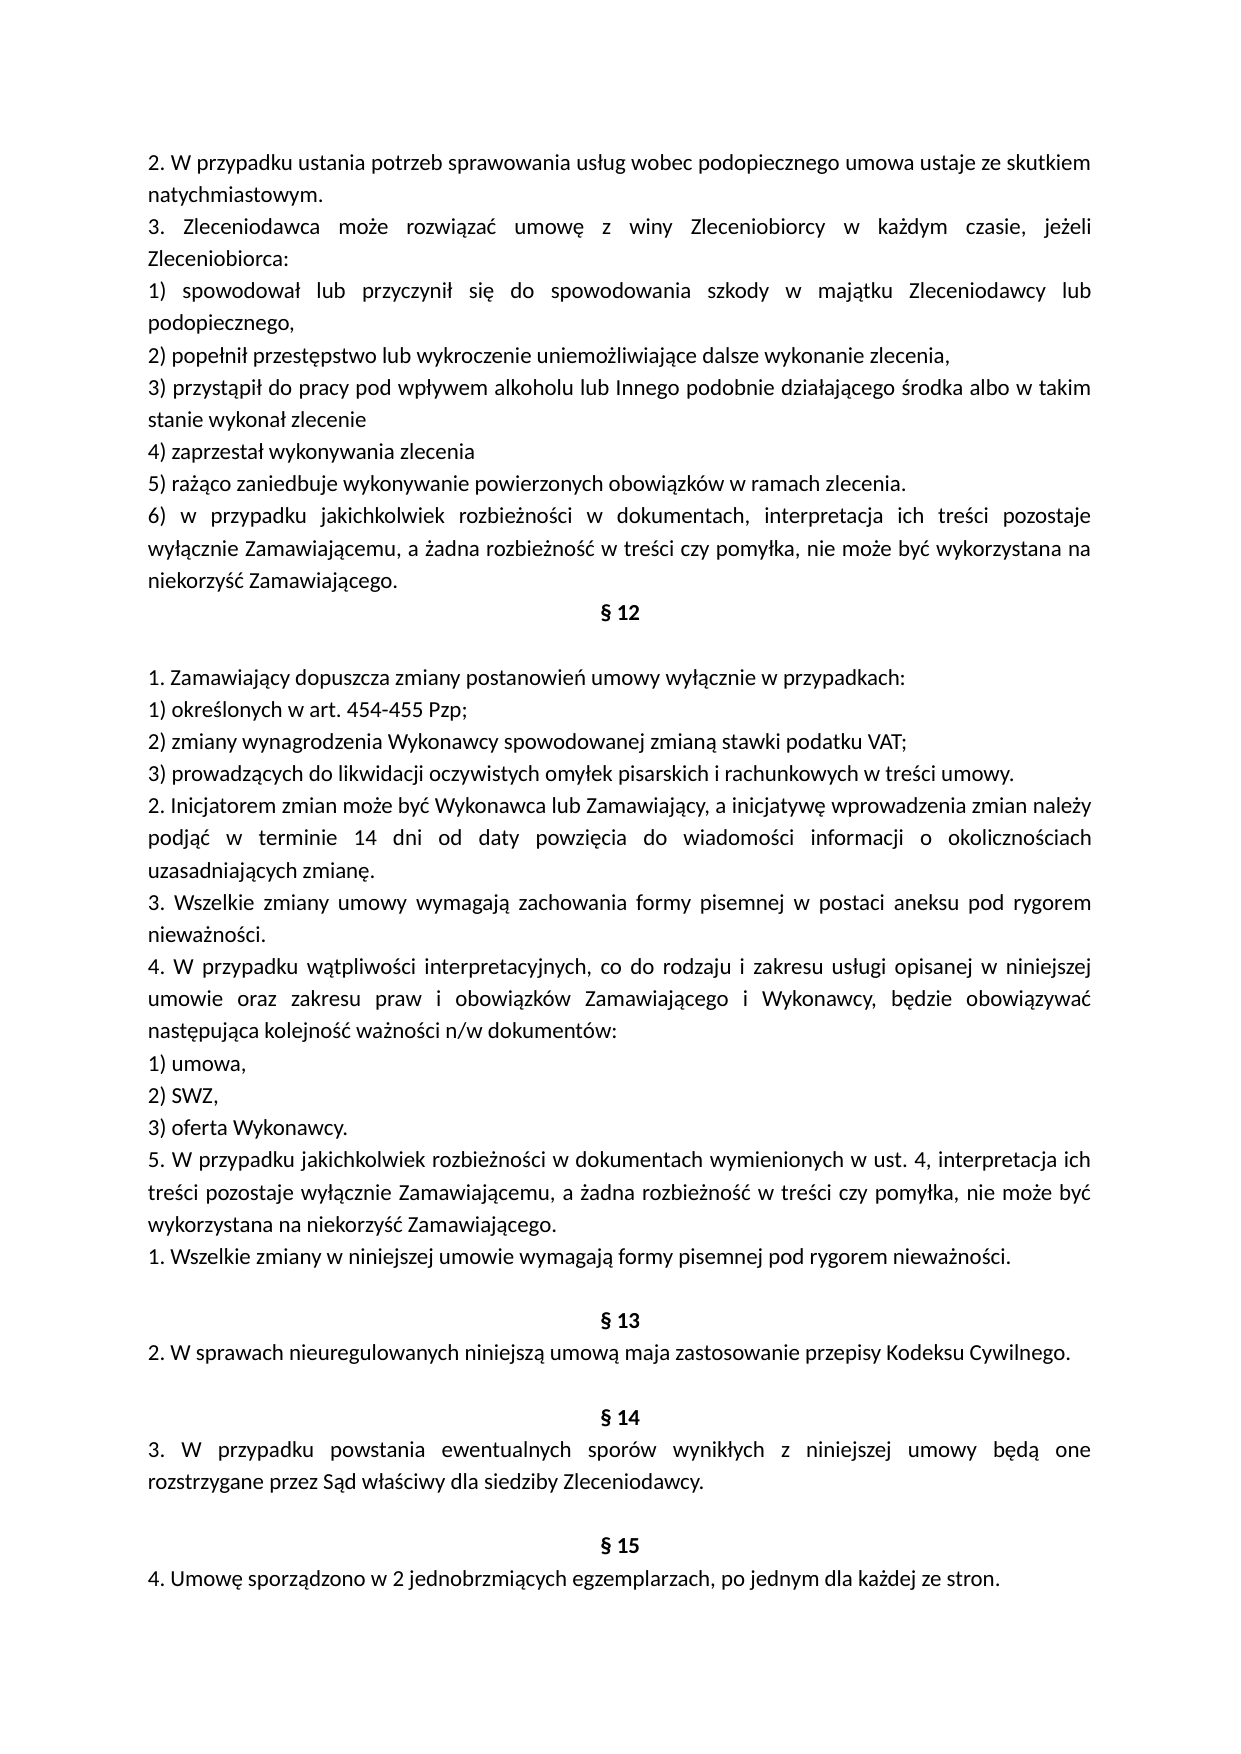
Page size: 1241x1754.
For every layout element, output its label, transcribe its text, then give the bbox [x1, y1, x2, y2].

text § 14 [148, 1403, 1093, 1431]
text 1) określonych w art. 454-455 Pzp; [148, 695, 1093, 723]
text 4. Umowę sporządzono w 2 jednobrzmiących egzemplarzach, po jednym dla każdej ze stron. [148, 1564, 1093, 1592]
text 3) przystąpił do pracy pod wpływem alkoholu lub Innego podobnie działającego środka albo w takim stanie wykonał zlecenie [148, 373, 1093, 433]
text 2. Inicjatorem zmian może być Wykonawca lub Zamawiający, a inicjatywę wprowadzenia zmian należy podjąć w terminie 14 dni od daty powzięcia do wiadomości informacji o okolicznościach uzasadniających zmianę. [148, 791, 1093, 884]
text 1. Wszelkie zmiany w niniejszej umowie wymagają formy pisemnej pod rygorem nieważności. [148, 1242, 1093, 1270]
text § 13 [148, 1306, 1093, 1334]
text 3. W przypadku powstania ewentualnych sporów wynikłych z niniejszej umowy będą one rozstrzygane przez Sąd właściwy dla siedziby Zleceniodawcy. [148, 1435, 1093, 1495]
text § 12 [148, 598, 1093, 626]
text 4) zaprzestał wykonywania zlecenia [148, 437, 1093, 465]
text 2. W przypadku ustania potrzeb sprawowania usług wobec podopiecznego umowa ustaje ze skutkiem natychmiastowym. [148, 148, 1093, 208]
text 2. W sprawach nieuregulowanych niniejszą umową maja zastosowanie przepisy Kodeksu Cywilnego. [148, 1338, 1093, 1367]
text 2) SWZ, [148, 1081, 1093, 1109]
text 3) oferta Wykonawcy. [148, 1113, 1093, 1141]
text 4. W przypadku wątpliwości interpretacyjnych, co do rodzaju i zakresu usługi opisanej w niniejszej umowie oraz zakresu praw i obowiązków Zamawiającego i Wykonawcy, będzie obowiązywać następująca kolejność ważności n/w dokumentów: [148, 952, 1093, 1045]
text 3. Wszelkie zmiany umowy wymagają zachowania formy pisemnej w postaci aneksu pod rygorem nieważności. [148, 888, 1093, 948]
text 1) spowodował lub przyczynił się do spowodowania szkody w majątku Zleceniodawcy lub podopiecznego, [148, 276, 1093, 337]
text 2) zmiany wynagrodzenia Wykonawcy spowodowanej zmianą stawki podatku VAT; [148, 727, 1093, 755]
text 5. W przypadku jakichkolwiek rozbieżności w dokumentach wymienionych w ust. 4, interpretacja ich treści pozostaje wyłącznie Zamawiającemu, a żadna rozbieżność w treści czy pomyłka, nie może być wykorzystana na niekorzyść Zamawiającego. [148, 1145, 1093, 1238]
text § 15 [148, 1532, 1093, 1560]
text 1. Zamawiający dopuszcza zmiany postanowień umowy wyłącznie w przypadkach: [148, 663, 1093, 691]
text 6) w przypadku jakichkolwiek rozbieżności w dokumentach, interpretacja ich treści pozostaje wyłącznie Zamawiającemu, a żadna rozbieżność w treści czy pomyłka, nie może być wykorzystana na niekorzyść Zamawiającego. [148, 502, 1093, 594]
text 3) prowadzących do likwidacji oczywistych omyłek pisarskich i rachunkowych w treści umowy. [148, 759, 1093, 787]
text 1) umowa, [148, 1049, 1093, 1077]
text 2) popełnił przestępstwo lub wykroczenie uniemożliwiające dalsze wykonanie zlecenia, [148, 341, 1093, 369]
text 3. Zleceniodawca może rozwiązać umowę z winy Zleceniobiorcy w każdym czasie, jeżeli Zleceniobiorca: [148, 212, 1093, 272]
text 5) rażąco zaniedbuje wykonywanie powierzonych obowiązków w ramach zlecenia. [148, 469, 1093, 497]
